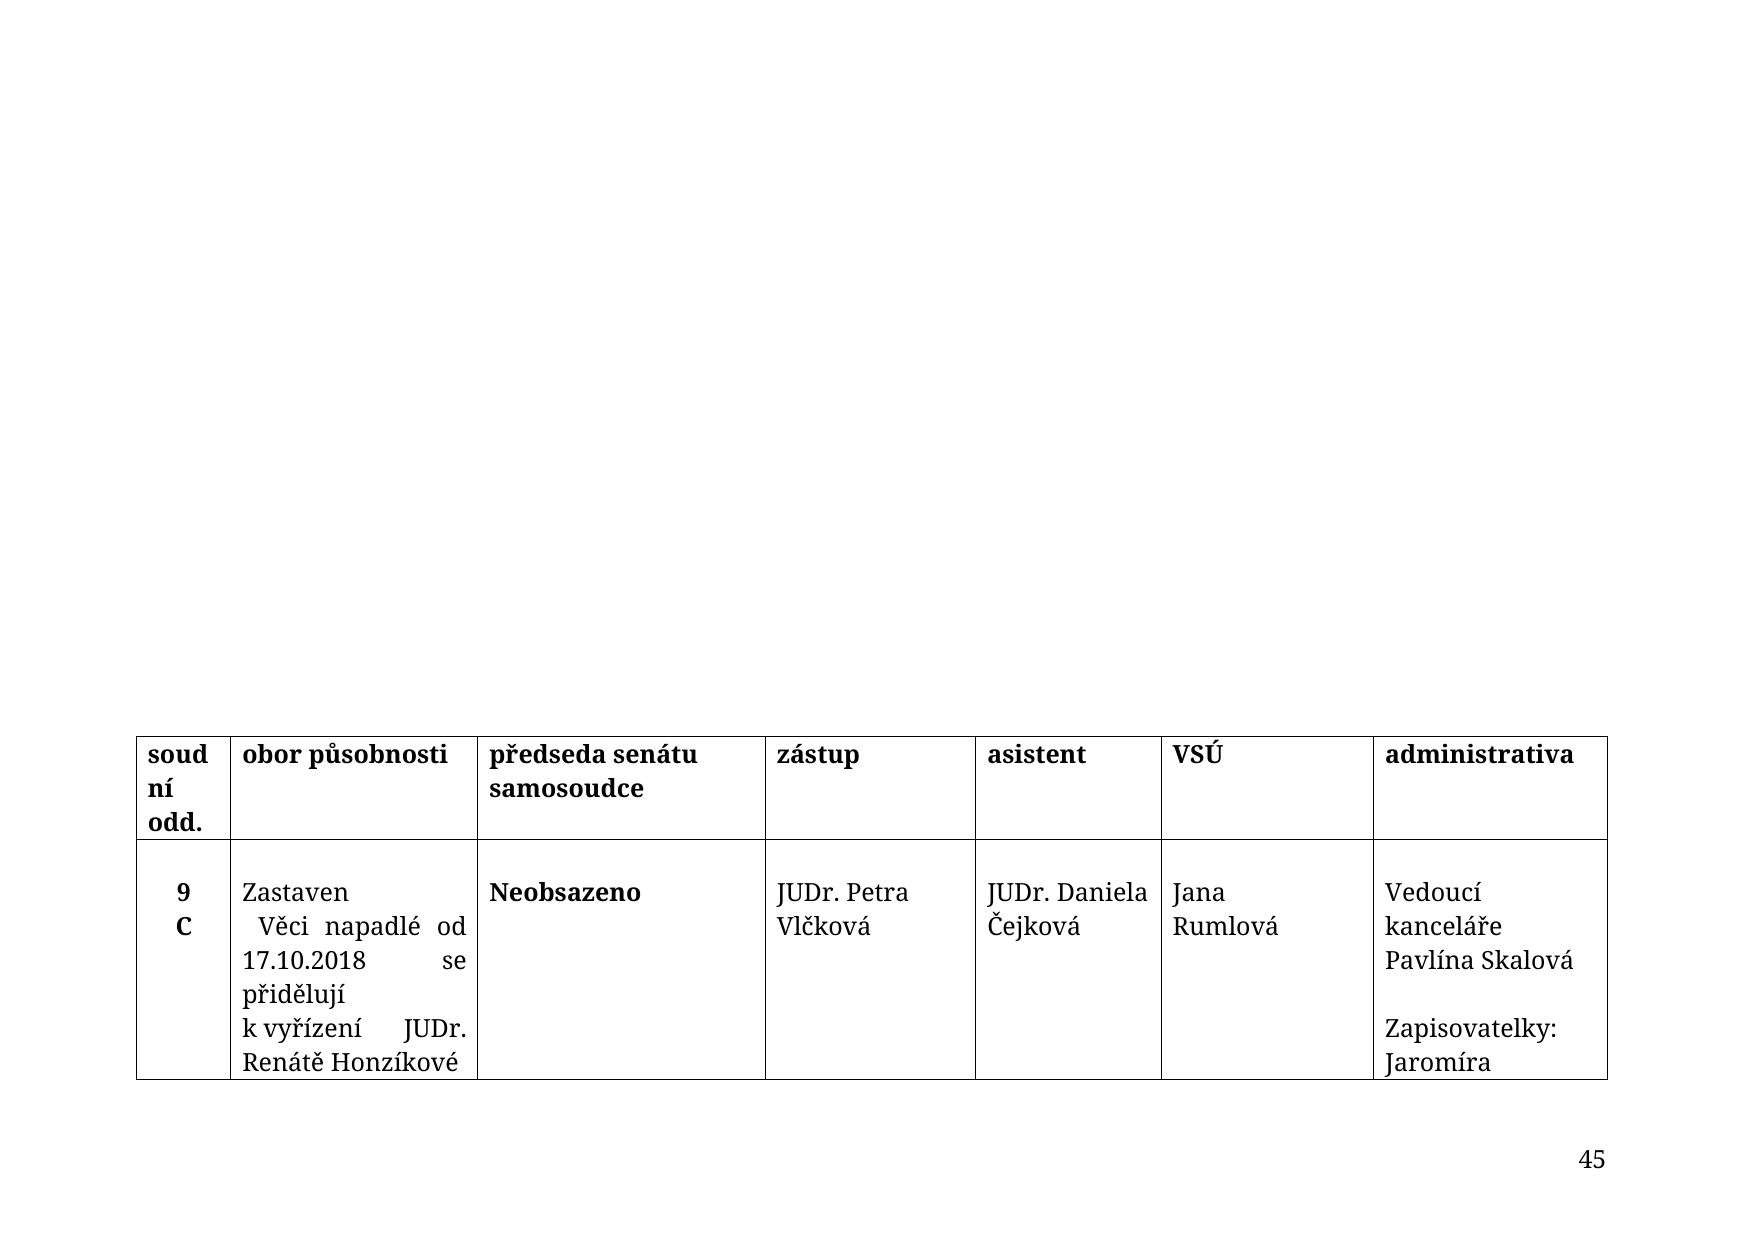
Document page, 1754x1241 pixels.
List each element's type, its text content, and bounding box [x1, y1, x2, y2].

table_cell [231, 840, 477, 1078]
table_header soudní odd. [137, 737, 230, 839]
table_header předseda senátu samosoudce [478, 737, 765, 839]
table_header zástup [766, 737, 975, 839]
table_header administrativa [1374, 737, 1607, 839]
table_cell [976, 840, 1161, 1078]
table_cell Jana Rumlová [1162, 840, 1373, 1078]
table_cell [478, 840, 765, 1078]
table_header VSÚ [1162, 737, 1373, 839]
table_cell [766, 840, 975, 1078]
table_header obor působnosti [231, 737, 477, 839]
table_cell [1374, 840, 1607, 1078]
table_header asistent [976, 737, 1161, 839]
table_cell 9 C [137, 840, 230, 1078]
